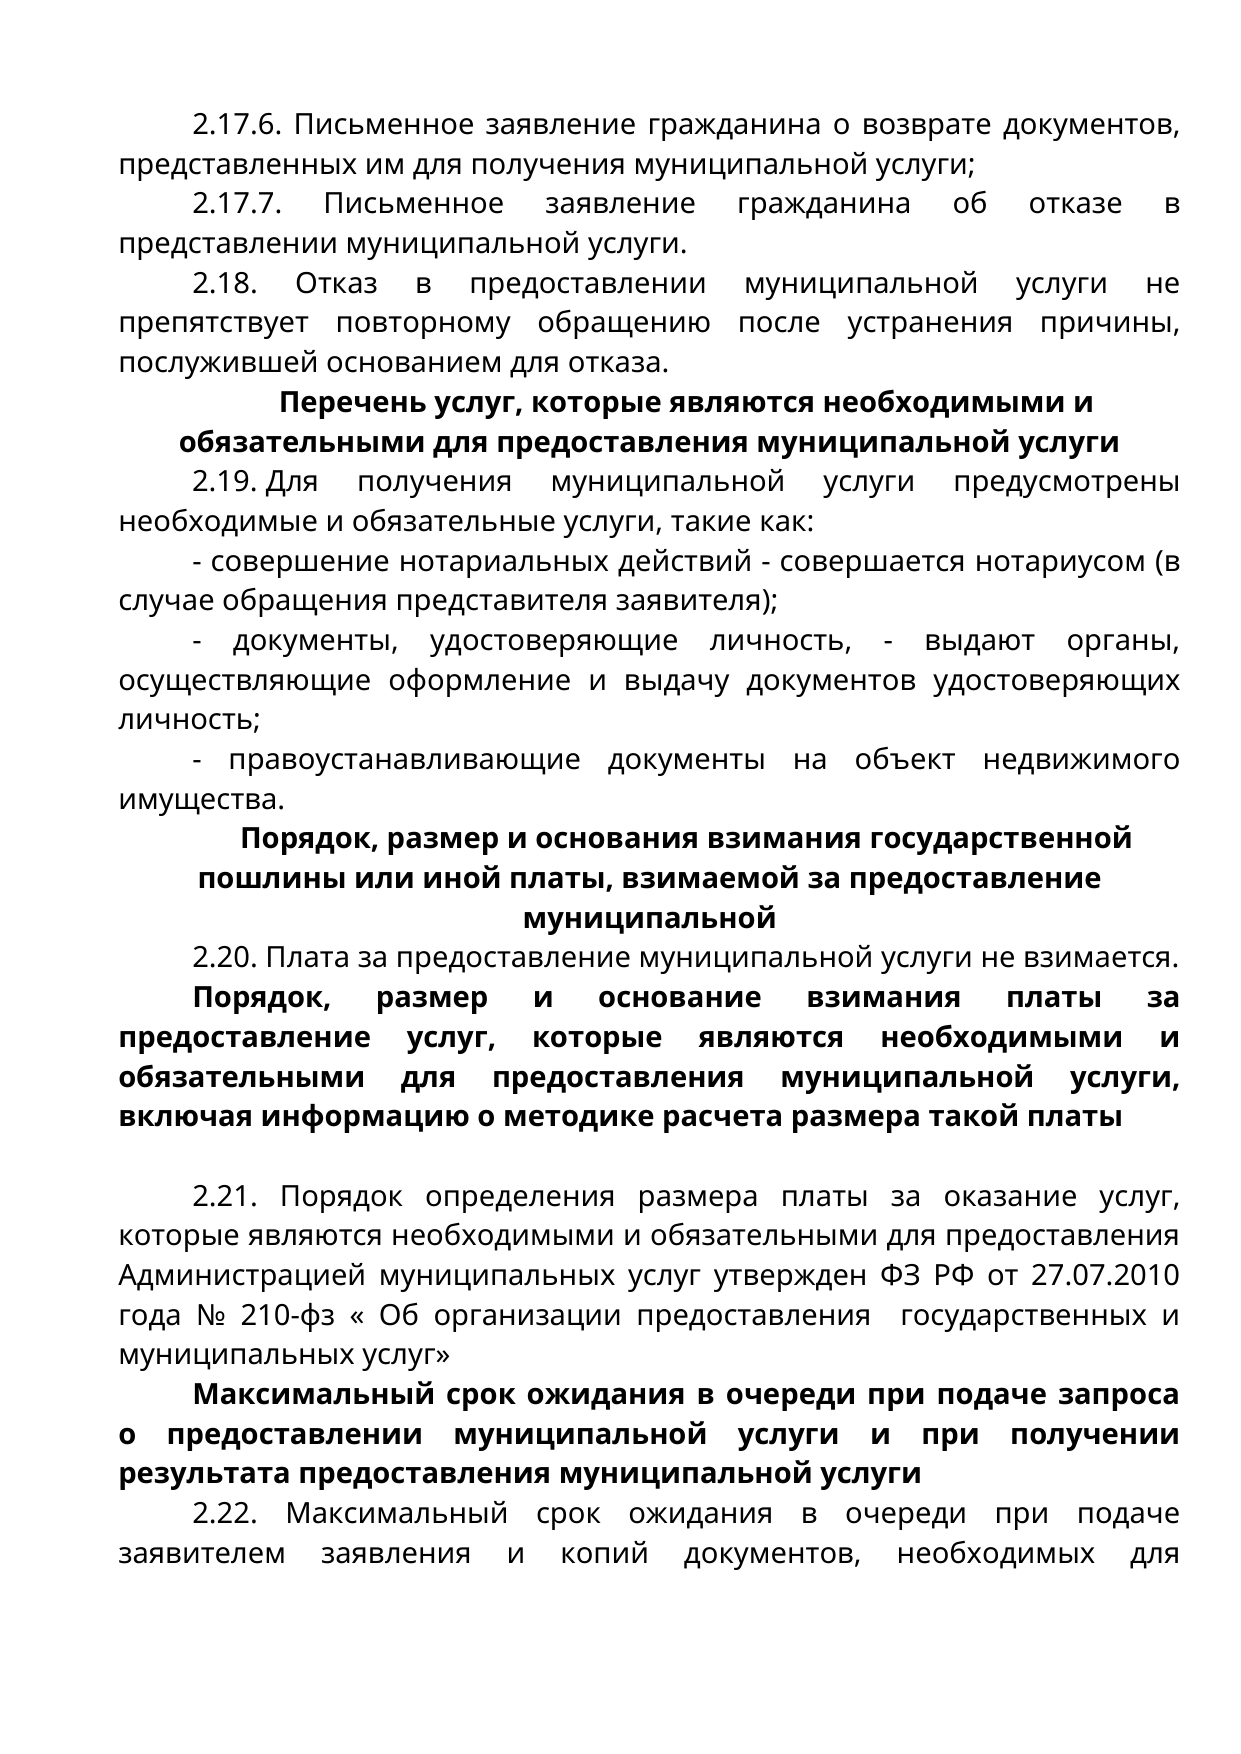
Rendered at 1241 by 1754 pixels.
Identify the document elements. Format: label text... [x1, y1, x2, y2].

text - документы, удостоверяющие личность, - выдают органы, осуществляющие оформление и выдачу документов удостоверяющих личность; [118, 619, 1181, 738]
text - правоустанавливающие документы на объект недвижимого имущества. [118, 738, 1181, 818]
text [118, 1492, 1181, 1572]
list Для получения муниципальной услуги предусмотрены необходимые и обязательные услуги, такие как: [118, 461, 1181, 540]
text Порядок, размер и основания взимания государственной пошлины или иной платы, взимаемой за предоставление муниципальной [118, 818, 1181, 937]
text Порядок, размер и основание взимания платы за предоставление услуг, которые являются необходимыми и обязательными для предоставления муниципальной услуги, включая информацию о методике расчета размера такой платы [118, 976, 1181, 1135]
text 2.17.6. Письменное заявление гражданина о возврате документов, представленных им для получения муниципальной услуги; [118, 103, 1181, 183]
text 2.21. Порядок определения размера платы за оказание услуг, которые являются необходимыми и обязательными для предоставления Администрацией муниципальных услуг утвержден ФЗ РФ от 27.07.2010 года № 210-фз « Об организации предоставления государственных и муниципальных услуг» [118, 1175, 1181, 1373]
text - совершение нотариальных действий - совершается нотариусом (в случае обращения представителя заявителя); [118, 540, 1181, 619]
text 2.17.7. Письменное заявление гражданина об отказе в представлении муниципальной услуги. [118, 183, 1181, 262]
text 2.20. Плата за предоставление муниципальной услуги не взимается. [118, 937, 1181, 976]
text 2.18. Отказ в предоставлении муниципальной услуги не препятствует повторному обращению после устранения причины, послужившей основанием для отказа. [118, 262, 1181, 381]
text Максимальный срок ожидания в очереди при подаче запроса о предоставлении муниципальной услуги и при получении результата предоставления муниципальной услуги [118, 1373, 1181, 1492]
text Перечень услуг, которые являются необходимыми и обязательными для предоставления муниципальной услуги [118, 381, 1181, 461]
